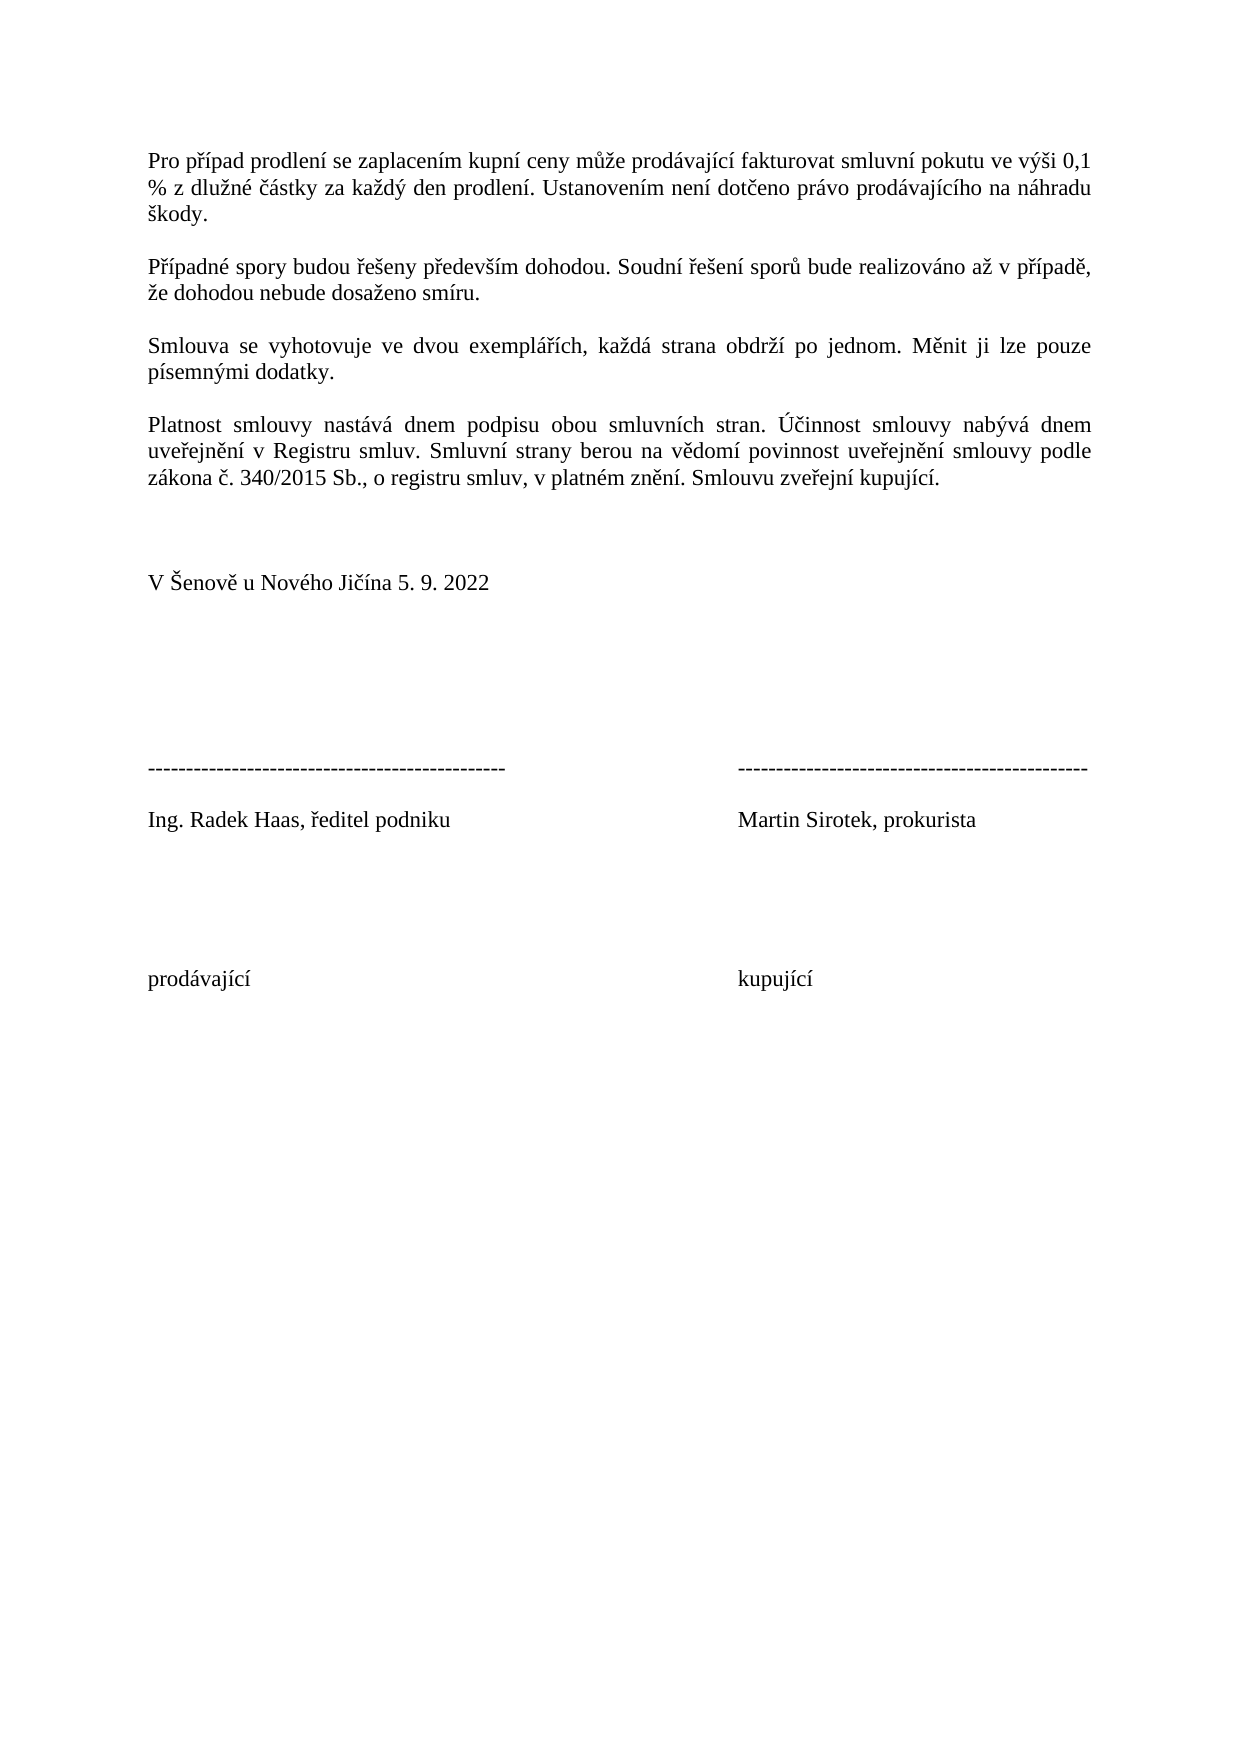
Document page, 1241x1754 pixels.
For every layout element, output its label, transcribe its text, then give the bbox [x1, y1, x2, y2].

text Platnost smlouvy nastává dnem podpisu obou smluvních stran. Účinnost smlouvy nabývá dnem uveřejnění v Registru smluv. Smluvní strany berou na vědomí povinnost uveřejnění smlouvy podle zákona č. 340/2015 Sb., o registru smluv, v platném znění. Smlouvu zveřejní kupující. [148, 411, 1093, 490]
text prodávající kupující [148, 964, 1093, 991]
text V Šenově u Nového Jičína 5. 9. 2022 [148, 569, 1093, 596]
text ----------------------------------------------- ---------------------------------------------- [148, 754, 1093, 780]
text Případné spory budou řešeny především dohodou. Soudní řešení sporů bude realizováno až v případě, že dohodou nebude dosaženo smíru. [148, 253, 1093, 306]
text Pro případ prodlení se zaplacením kupní ceny může prodávající fakturovat smluvní pokutu ve výši 0,1 % z dlužné částky za každý den prodlení. Ustanovením není dotčeno právo prodávajícího na náhradu škody. [148, 148, 1093, 227]
text Smlouva se vyhotovuje ve dvou exemplářích, každá strana obdrží po jednom. Měnit ji lze pouze písemnými dodatky. [148, 332, 1093, 385]
text Ing. Radek Haas, ředitel podniku Martin Sirotek, prokurista [148, 806, 1093, 859]
